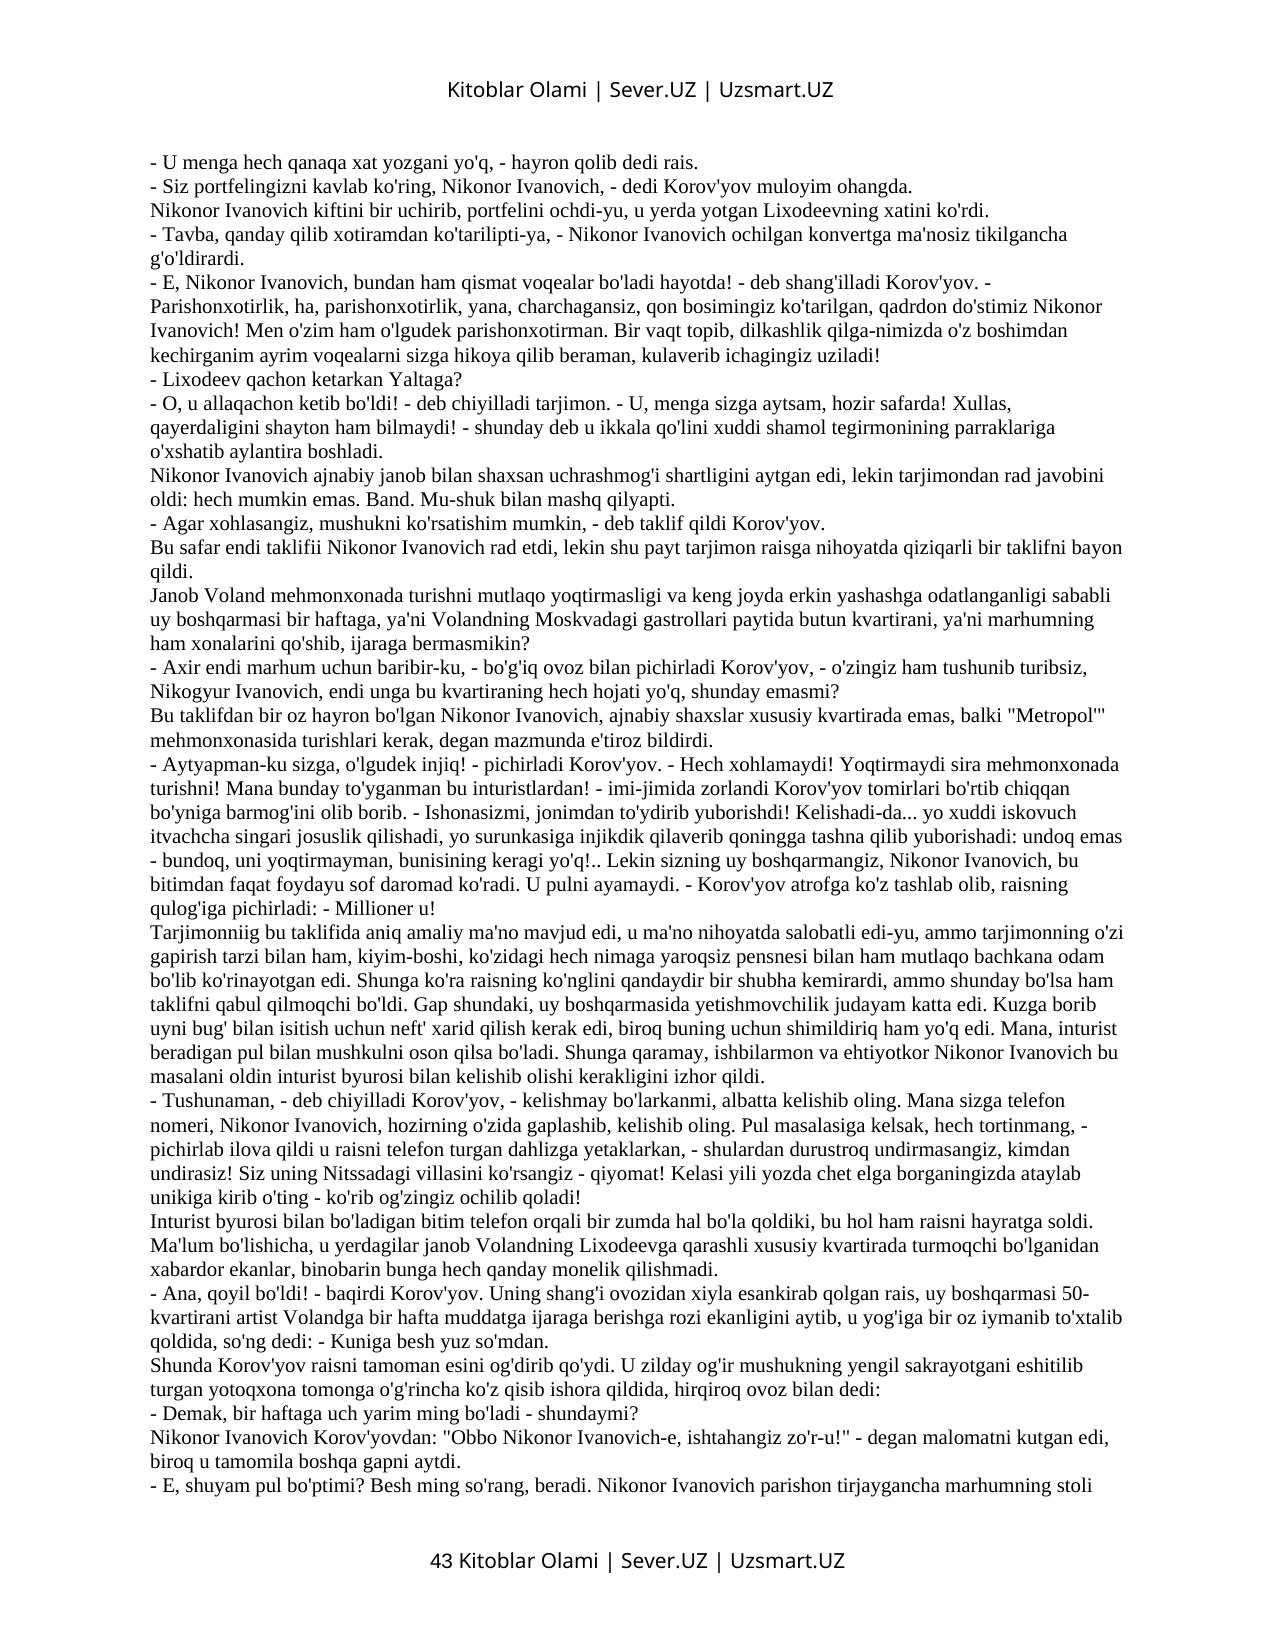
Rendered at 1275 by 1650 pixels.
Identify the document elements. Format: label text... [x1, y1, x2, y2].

text - Agar xohlasangiz, mushukni ko'rsatishim mumkin, - deb taklif qildi Korov'yov. [150, 511, 1125, 535]
text - Lixodeev qachon ketarkan Yaltaga? [150, 367, 1125, 391]
text - Tushunaman, - deb chiyilladi Korov'yov, - kelishmay bo'larkanmi, albatta kelishib oling. Mana sizga telefon nomeri, Nikonor Ivanovich, hozirning o'zida gaplashib, kelishib oling. Pul masalasiga kelsak, hech tortinmang, - pichirlab ilova qildi u raisni telefon turgan dahlizga yetaklarkan, - shulardan durustroq undirmasangiz, kimdan undirasiz! Siz uning Nitssadagi villasini ko'rsangiz - qiyomat! Kelasi yili yozda chet elga borganingizda ataylab unikiga kirib o'ting - ko'rib og'zingiz ochilib qoladi! [150, 1088, 1125, 1209]
text Inturist byurosi bilan bo'ladigan bitim telefon orqali bir zumda hal bo'la qoldiki, bu hol ham raisni hayratga soldi. Ma'lum bo'lishicha, u yerdagilar janob Volandning Lixodeevga qarashli xususiy kvartirada turmoqchi bo'lganidan xabardor ekanlar, binobarin bunga hech qanday monelik qilishmadi. [150, 1209, 1125, 1281]
text - E, Nikonor Ivanovich, bundan ham qismat voqealar bo'ladi hayotda! - deb shang'illadi Korov'yov. - Parishonxotirlik, ha, parishonxotirlik, yana, charchagansiz, qon bosimingiz ko'tarilgan, qadrdon do'stimiz Nikonor Ivanovich! Men o'zim ham o'lgudek parishonxotirman. Bir vaqt topib, dilkashlik qilga-nimizda o'z boshimdan kechirganim ayrim voqealarni sizga hikoya qilib beraman, kulaverib ichagingiz uziladi! [150, 270, 1125, 367]
text Bu taklifdan bir oz hayron bo'lgan Nikonor Ivanovich, ajnabiy shaxslar xususiy kvartirada emas, balki "Metropol'" mehmonxonasida turishlari kerak, degan mazmunda e'tiroz bildirdi. [150, 703, 1125, 752]
text Shunda Korov'yov raisni tamoman esini og'dirib qo'ydi. U zilday og'ir mushukning yengil sakrayotgani eshitilib turgan yotoqxona tomonga o'g'rincha ko'z qisib ishora qildida, hirqiroq ovoz bilan dedi: [150, 1353, 1125, 1401]
text Nikonor Ivanovich Korov'yovdan: "Obbo Nikonor Ivanovich-e, ishtahangiz zo'r-u!" - degan malomatni kutgan edi, biroq u tamomila boshqa gapni aytdi. [150, 1425, 1125, 1473]
text - Ana, qoyil bo'ldi! - baqirdi Korov'yov. Uning shang'i ovozidan xiyla esankirab qolgan rais, uy boshqarmasi 50-kvartirani artist Volandga bir hafta muddatga ijaraga berishga rozi ekanligini aytib, u yog'iga bir oz iymanib to'xtalib qoldida, so'ng dedi: - Kuniga besh yuz so'mdan. [150, 1281, 1125, 1353]
text Nikonor Ivanovich kiftini bir uchirib, portfelini ochdi-yu, u yerda yotgan Lixodeevning xatini ko'rdi. [150, 198, 1125, 222]
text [150, 1473, 1125, 1497]
text - O, u allaqachon ketib bo'ldi! - deb chiyilladi tarjimon. - U, menga sizga aytsam, hozir safarda! Xullas, qayerdaligini shayton ham bilmaydi! - shunday deb u ikkala qo'lini xuddi shamol tegirmonining parraklariga o'xshatib aylantira boshladi. [150, 391, 1125, 463]
text Bu safar endi taklifii Nikonor Ivanovich rad etdi, lekin shu payt tarjimon raisga nihoyatda qiziqarli bir taklifni bayon qildi. [150, 535, 1125, 583]
text - Demak, bir haftaga uch yarim ming bo'ladi - shundaymi? [150, 1401, 1125, 1425]
text Nikonor Ivanovich ajnabiy janob bilan shaxsan uchrashmog'i shartligini aytgan edi, lekin tarjimondan rad javobini oldi: hech mumkin emas. Band. Mu-shuk bilan mashq qilyapti. [150, 463, 1125, 511]
text - Tavba, qanday qilib xotiramdan ko'tarilipti-ya, - Nikonor Ivanovich ochilgan konvertga ma'nosiz tikilgancha g'o'ldirardi. [150, 222, 1125, 270]
text - Axir endi marhum uchun baribir-ku, - bo'g'iq ovoz bilan pichirladi Korov'yov, - o'zingiz ham tushunib turibsiz, Nikogyur Ivanovich, endi unga bu kvartiraning hech hojati yo'q, shunday emasmi? [150, 655, 1125, 703]
text Tarjimonniig bu taklifida aniq amaliy ma'no mavjud edi, u ma'no nihoyatda salobatli edi-yu, ammo tarjimonning o'zi gapirish tarzi bilan ham, kiyim-boshi, ko'zidagi hech nimaga yaroqsiz pensnesi bilan ham mutlaqo bachkana odam bo'lib ko'rinayotgan edi. Shunga ko'ra raisning ko'nglini qandaydir bir shubha kemirardi, ammo shunday bo'lsa ham taklifni qabul qilmoqchi bo'ldi. Gap shundaki, uy boshqarmasida yetishmovchilik judayam katta edi. Kuzga borib uyni bug' bilan isitish uchun neft' xarid qilish kerak edi, biroq buning uchun shimildiriq ham yo'q edi. Mana, inturist beradigan pul bilan mushkulni oson qilsa bo'ladi. Shunga qaramay, ishbilarmon va ehtiyotkor Nikonor Ivanovich bu masalani oldin inturist byurosi bilan kelishib olishi kerakligini izhor qildi. [150, 920, 1125, 1088]
text - Aytyapman-ku sizga, o'lgudek injiq! - pichirladi Korov'yov. - Hech xohlamaydi! Yoqtirmaydi sira mehmonxonada turishni! Mana bunday to'yganman bu inturistlardan! - imi-jimida zorlandi Korov'yov tomirlari bo'rtib chiqqan bo'yniga barmog'ini olib borib. - Ishonasizmi, jonimdan to'ydirib yuborishdi! Kelishadi-da... yo xuddi iskovuch itvachcha singari josuslik qilishadi, yo surunkasiga injikdik qilaverib qoningga tashna qilib yuborishadi: undoq emas - bundoq, uni yoqtirmayman, bunisining keragi yo'q!.. Lekin sizning uy boshqarmangiz, Nikonor Ivanovich, bu bitimdan faqat foydayu sof daromad ko'radi. U pulni ayamaydi. - Korov'yov atrofga ko'z tashlab olib, raisning qulog'iga pichirladi: - Millioner u! [150, 752, 1125, 920]
text - U menga hech qanaqa xat yozgani yo'q, - hayron qolib dedi rais. [150, 150, 1125, 174]
text - Siz portfelingizni kavlab ko'ring, Nikonor Ivanovich, - dedi Korov'yov muloyim ohangda. [150, 174, 1125, 198]
text Janob Voland mehmonxonada turishni mutlaqo yoqtirmasligi va keng joyda erkin yashashga odatlanganligi sababli uy boshqarmasi bir haftaga, ya'ni Volandning Moskvadagi gastrollari paytida butun kvartirani, ya'ni marhumning ham xonalarini qo'shib, ijaraga bermasmikin? [150, 583, 1125, 655]
